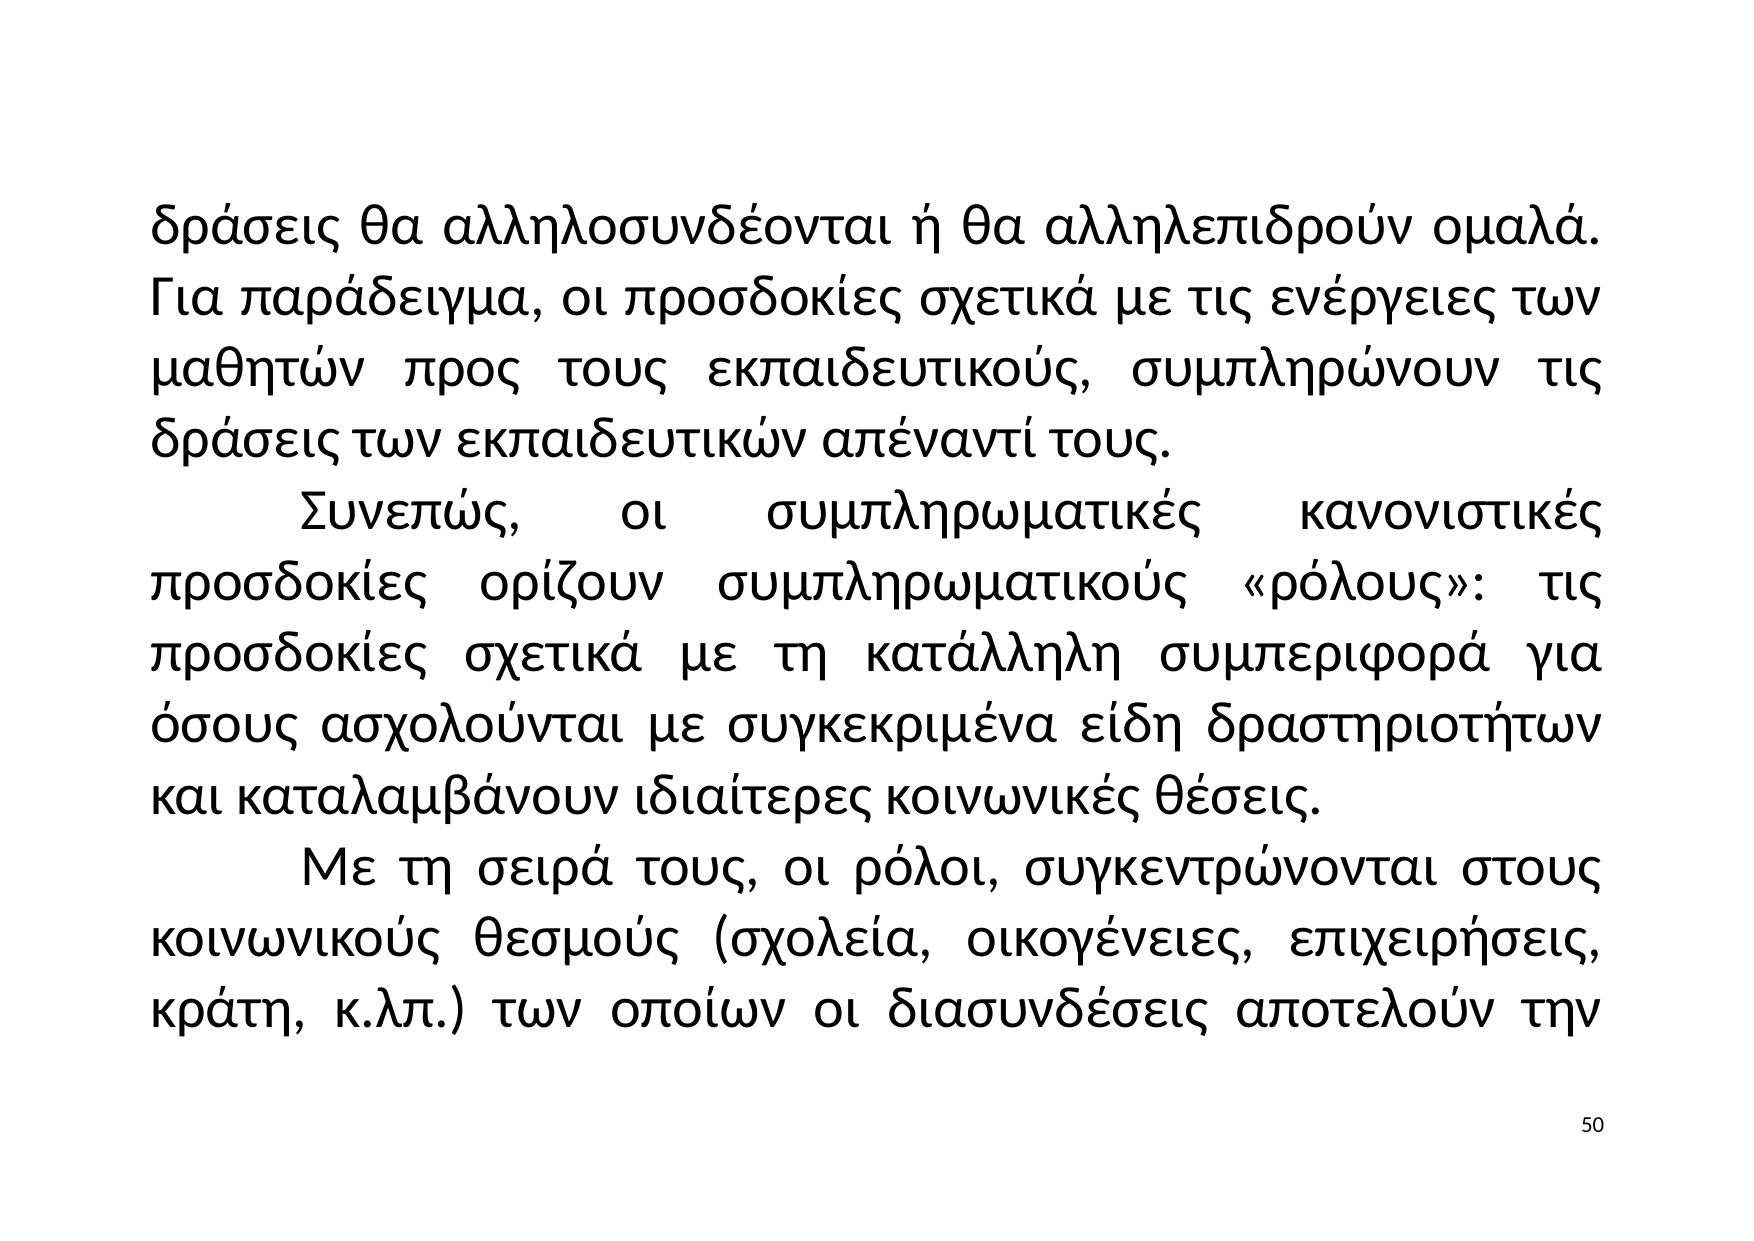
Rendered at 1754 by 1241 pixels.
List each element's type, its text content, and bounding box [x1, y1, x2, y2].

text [150, 187, 1604, 472]
text Συνεπώς, οι συμπληρωματικές κανονιστικές προσδοκίες ορίζουν συμπληρωματικούς «ρόλους»: τις προσδοκίες σχετικά με τη κατάλληλη συμπεριφορά για όσους ασχολούνται με συγκεκριμένα είδη δραστηριοτήτων και καταλαμβάνουν ιδιαίτερες κοινωνικές θέσεις. [150, 472, 1604, 829]
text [150, 829, 1604, 1042]
